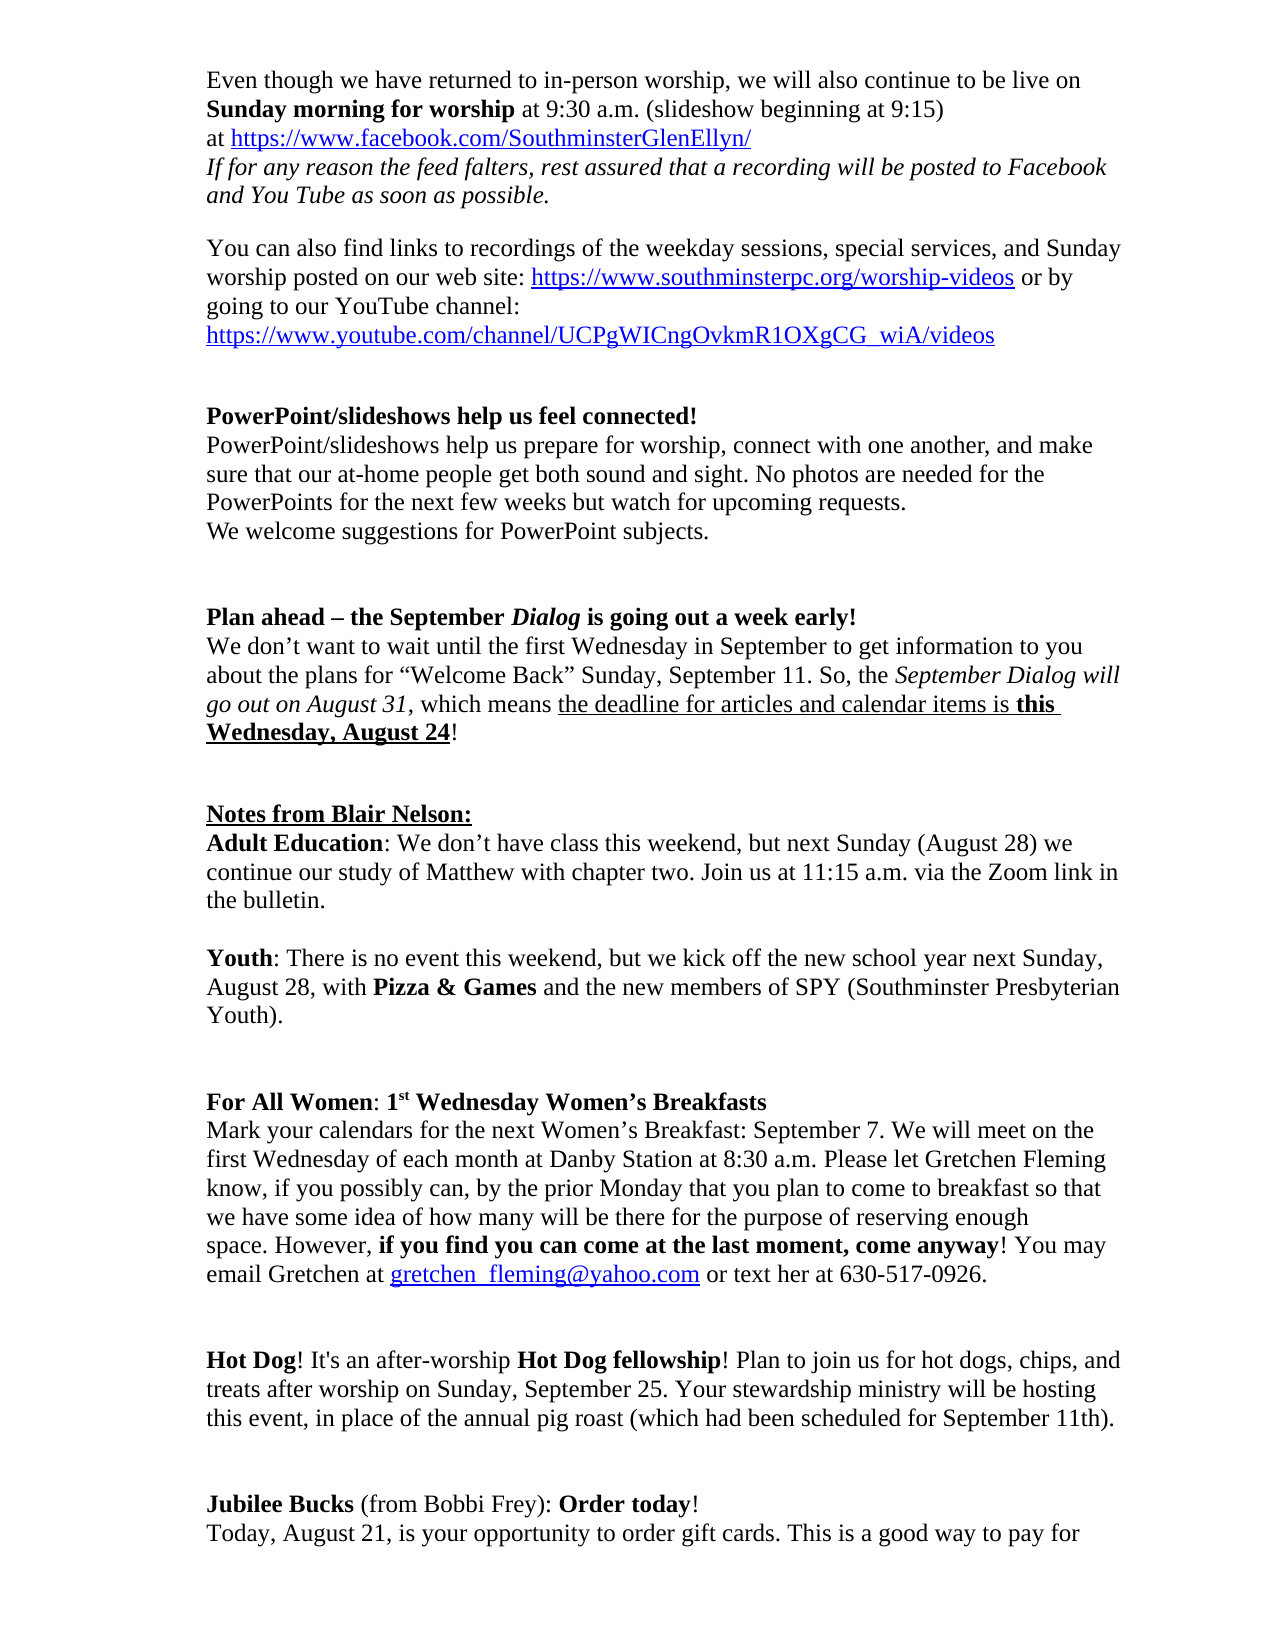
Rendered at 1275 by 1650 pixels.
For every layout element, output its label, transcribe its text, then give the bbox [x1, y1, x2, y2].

text Plan ahead – the September Dialog is going out a week early! We don’t want to wait until the first Wednesday in September to get information to you about the plans for “Welcome Back” Sunday, September 11. So, the September Dialog will go out on August 31, which means the deadline for articles and calendar items is this Wednesday, August 24! [206, 545, 1125, 799]
text PowerPoint/slideshows help us feel connected! PowerPoint/slideshows help us prepare for worship, connect with one another, and make sure that our at-home people get both sound and sight. No photos are needed for the PowerPoints for the next few weeks but watch for upcoming requests. [206, 401, 1125, 516]
text We welcome suggestions for PowerPoint subjects. [206, 516, 1125, 545]
text Notes from Blair Nelson: [206, 799, 1125, 828]
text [206, 66, 1125, 233]
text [206, 828, 1125, 1547]
text You can also find links to recordings of the weekday sessions, special services, and Sunday worship posted on our web site: https://www.southminsterpc.org/worship-videos or by going to our YouTube channel: https://www.youtube.com/channel/UCPgWICngOvkmR1OXgCG_wiA/videos [206, 233, 1125, 372]
